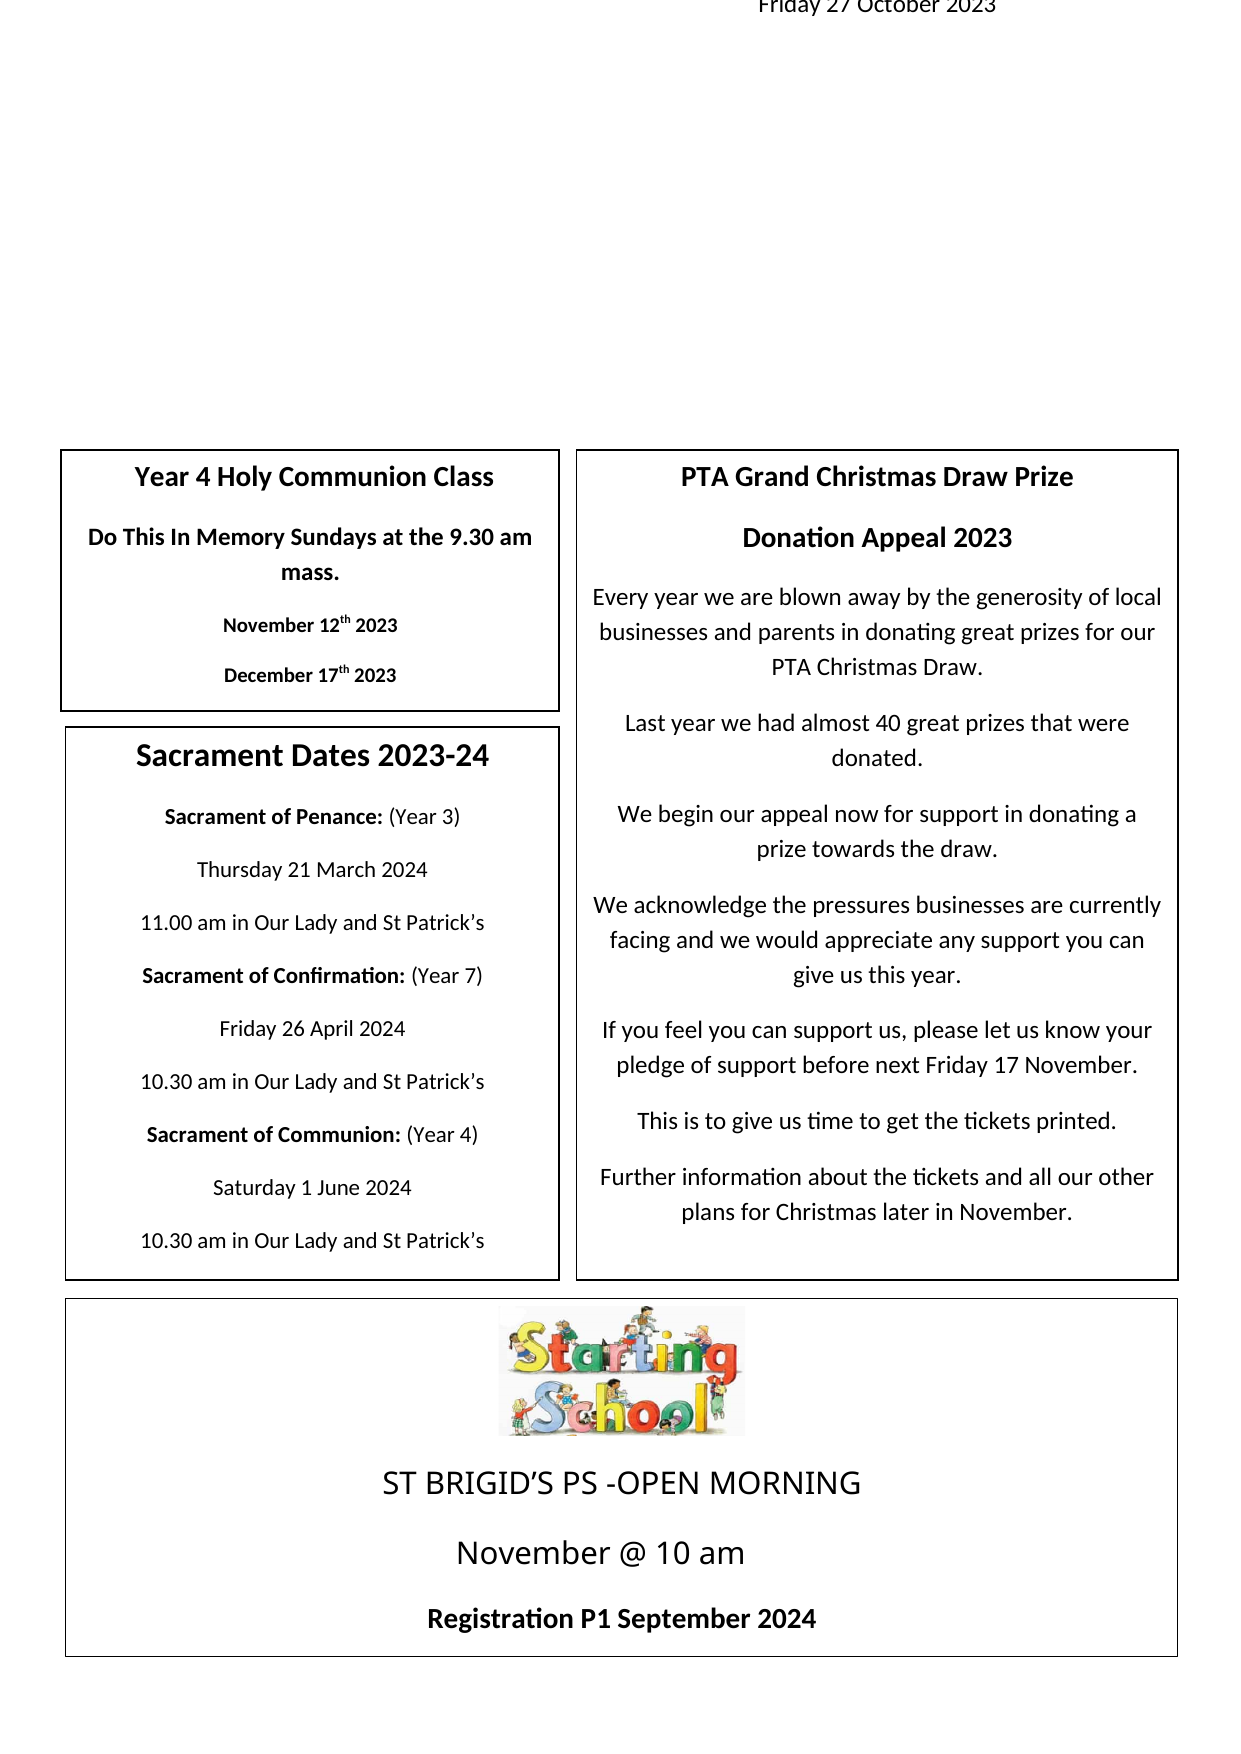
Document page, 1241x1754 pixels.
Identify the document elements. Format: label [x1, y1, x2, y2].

picture [498, 1306, 746, 1436]
